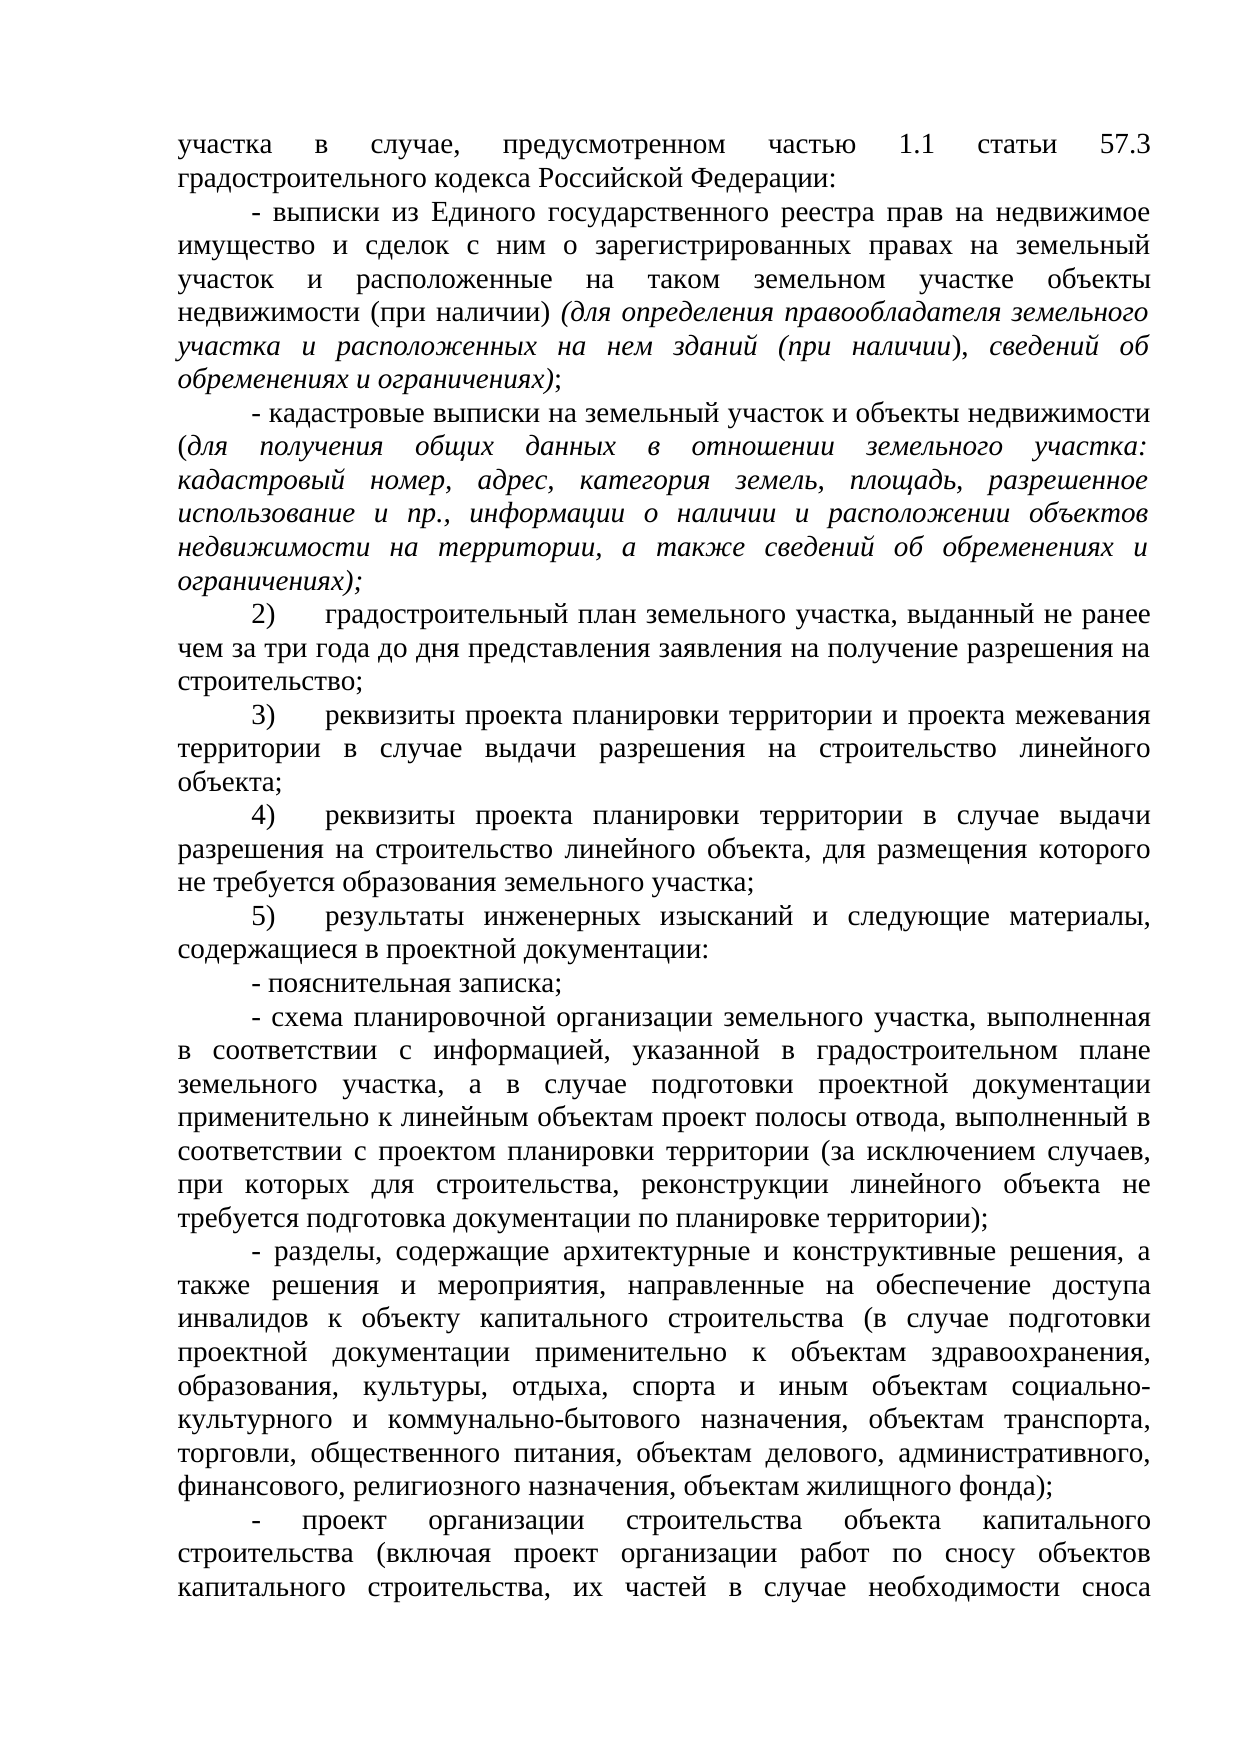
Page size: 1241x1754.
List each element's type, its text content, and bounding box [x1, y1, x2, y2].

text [177, 1502, 1152, 1602]
text - схема планировочной организации земельного участка, выполненная в соответствии с информацией, указанной в градостроительном плане земельного участка, а в случае подготовки проектной документации применительно к линейным объектам проект полосы отвода, выполненный в соответствии с проектом планировки территории (за исключением случаев, при которых для строительства, реконструкции линейного объекта не требуется подготовка документации по планировке территории); [177, 999, 1152, 1233]
text - кадастровые выписки на земельный участок и объекты недвижимости (для получения общих данных в отношении земельного участка: кадастровый номер, адрес, категория земель, площадь, разрешенное использование и пр., информации о наличии и расположении объектов недвижимости на территории, а также сведений об обременениях и ограничениях); [177, 395, 1152, 596]
list результаты инженерных изысканий и следующие материалы, содержащиеся в проектной документации: [177, 898, 1152, 965]
text - разделы, содержащие архитектурные и конструктивные решения, а также решения и мероприятия, направленные на обеспечение доступа инвалидов к объекту капитального строительства (в случае подготовки проектной документации применительно к объектам здравоохранения, образования, культуры, отдыха, спорта и иным объектам социально-культурного и коммунально-бытового назначения, объектам транспорта, торговли, общественного питания, объектам делового, административного, финансового, религиозного назначения, объектам жилищного фонда); [177, 1233, 1152, 1502]
list реквизиты проекта планировки территории и проекта межевания территории в случае выдачи разрешения на строительство линейного объекта; [177, 697, 1152, 797]
text - выписки из Единого государственного реестра прав на недвижимое имущество и сделок с ним о зарегистрированных правах на земельный участок и расположенные на таком земельном участке объекты недвижимости (при наличии) (для определения правообладателя земельного участка и расположенных на нем зданий (при наличии), сведений об обременениях и ограничениях); [177, 194, 1152, 395]
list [177, 127, 1152, 194]
text - пояснительная записка; [177, 965, 1152, 999]
list реквизиты проекта планировки территории в случае выдачи разрешения на строительство линейного объекта, для размещения которого не требуется образования земельного участка; [177, 797, 1152, 898]
list градостроительный план земельного участка, выданный не ранее чем за три года до дня представления заявления на получение разрешения на строительство; [177, 596, 1152, 697]
